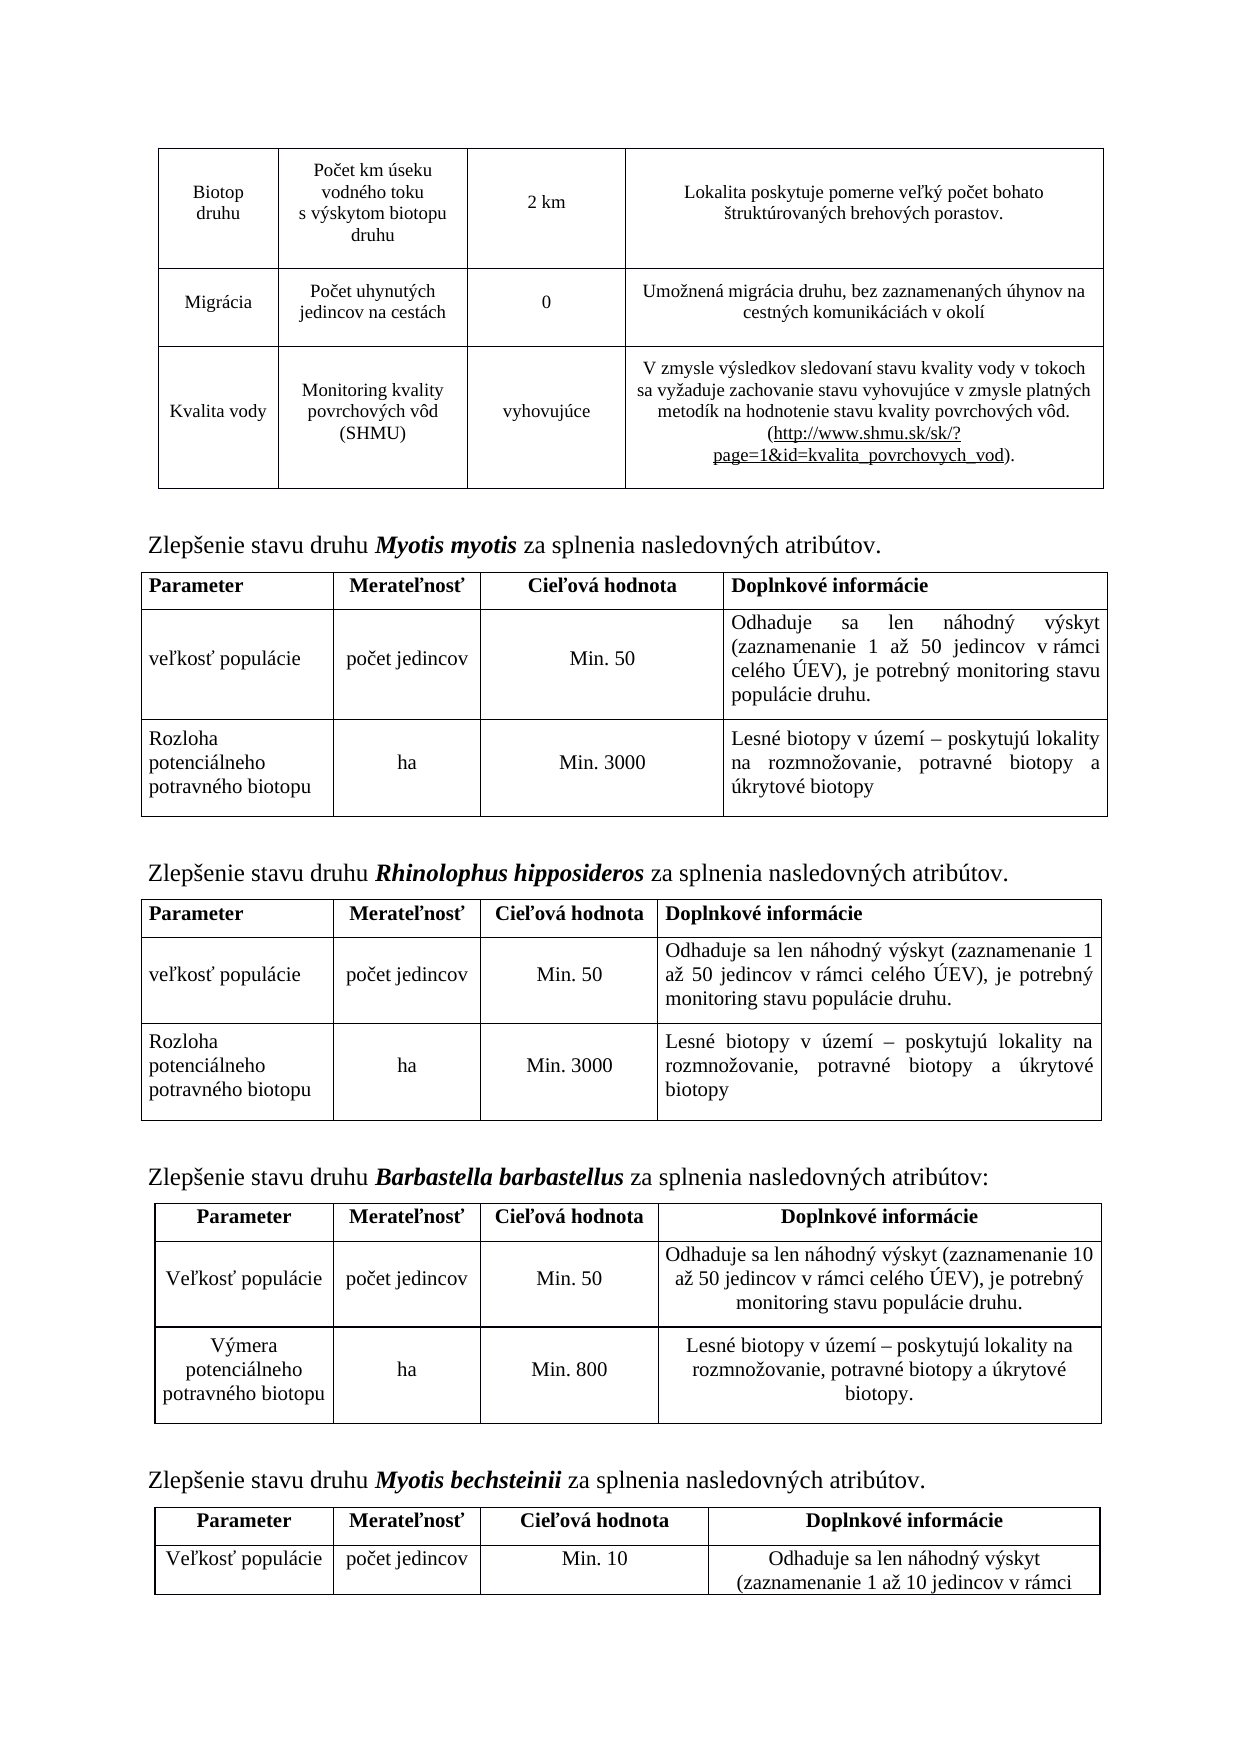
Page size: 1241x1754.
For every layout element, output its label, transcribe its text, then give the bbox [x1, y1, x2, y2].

text Zlepšenie stavu druhu Barbastella barbastellus za splnenia nasledovných atribútov: [148, 1162, 1092, 1191]
table_header Merateľnosť [334, 900, 480, 937]
table_cell Odhaduje sa len náhodný výskyt (zaznamenanie 10 až 50 jedincov v rámci celého ÚEV), je potrebný monitoring stavu populácie druhu. [659, 1242, 1101, 1326]
table_cell vyhovujúce [468, 347, 625, 488]
table_cell Odhaduje sa len náhodný výskyt (zaznamenanie 1 až 50 jedincov v rámci celého ÚEV), je potrebný monitoring stavu populácie druhu. [658, 938, 1101, 1023]
table_cell ha [334, 720, 480, 816]
table_cell Lesné biotopy v území – poskytujú lokality na rozmnožovanie, potravné biotopy a úkrytové biotopy. [659, 1328, 1101, 1423]
table_cell 0 [468, 269, 625, 346]
table_cell Min. 800 [481, 1328, 658, 1423]
table_cell V zmysle výsledkov sledovaní stavu kvality vody v tokoch sa vyžaduje zachovanie stavu vyhovujúce v zmysle platných metodík na hodnotenie stavu kvality povrchových vôd. (http://www.shmu.sk/sk/?page=1&id=kvalita_povrchovych_vod). [626, 347, 1103, 488]
table_cell Min. 50 [481, 610, 723, 719]
table_cell 2 km [468, 149, 625, 268]
table_cell Lesné biotopy v území – poskytujú lokality na rozmnožovanie, potravné biotopy a úkrytové biotopy [658, 1024, 1101, 1119]
table_header Cieľová hodnota [481, 900, 657, 937]
table_cell ha [334, 1024, 480, 1119]
table_cell ha [334, 1328, 480, 1423]
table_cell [709, 1546, 1099, 1594]
table_header Parameter [142, 573, 333, 609]
table_cell Umožnená migrácia druhu, bez zaznamenaných úhynov na cestných komunikáciách v okolí [626, 269, 1103, 346]
table_cell počet jedincov [334, 938, 480, 1023]
table_cell Rozloha potenciálneho potravného biotopu [142, 720, 333, 816]
table_header Parameter [142, 900, 333, 937]
table_header Cieľová hodnota [481, 573, 723, 609]
table_cell Kvalita vody [159, 347, 278, 488]
table_cell Biotop druhu [159, 149, 278, 268]
table_header Parameter [156, 1204, 333, 1241]
table_cell Min. 3000 [481, 1024, 657, 1119]
table_cell veľkosť populácie [142, 610, 333, 719]
table_header Doplnkové informácie [658, 900, 1101, 937]
table_cell veľkosť populácie [142, 938, 333, 1023]
table_header Parameter [156, 1508, 333, 1544]
table_header Merateľnosť [334, 1508, 480, 1544]
table_header Merateľnosť [334, 1204, 480, 1241]
table_cell Lesné biotopy v území – poskytujú lokality na rozmnožovanie, potravné biotopy a úkrytové biotopy [724, 720, 1107, 816]
table_header Merateľnosť [334, 573, 480, 609]
text Zlepšenie stavu druhu Myotis bechsteinii za splnenia nasledovných atribútov. [148, 1466, 1092, 1494]
text Zlepšenie stavu druhu Rhinolophus hipposideros za splnenia nasledovných atribútov. [148, 858, 1092, 887]
table_cell Min. 50 [481, 938, 657, 1023]
table_cell Výmera potenciálneho potravného biotopu [156, 1328, 333, 1423]
table_cell Odhaduje sa len náhodný výskyt (zaznamenanie 1 až 50 jedincov v rámci celého ÚEV), je potrebný monitoring stavu populácie druhu. [724, 610, 1107, 719]
table_cell Počet uhynutých jedincov na cestách [279, 269, 467, 346]
table_cell Monitoring kvality povrchových vôd (SHMU) [279, 347, 467, 488]
table_cell Migrácia [159, 269, 278, 346]
table_header Cieľová hodnota [481, 1204, 658, 1241]
table_cell Rozloha potenciálneho potravného biotopu [142, 1024, 333, 1119]
table_cell Min. 50 [481, 1242, 658, 1326]
table_header Doplnkové informácie [709, 1508, 1099, 1544]
table_cell Počet km úseku vodného toku s výskytom biotopu druhu [279, 149, 467, 268]
table_cell počet jedincov [334, 1546, 480, 1594]
table_cell Min. 10 [481, 1546, 708, 1594]
table_header Doplnkové informácie [659, 1204, 1101, 1241]
table_cell počet jedincov [334, 610, 480, 719]
table_cell Veľkosť populácie [156, 1546, 333, 1594]
table_cell Lokalita poskytuje pomerne veľký počet bohato štruktúrovaných brehových porastov. [626, 149, 1103, 268]
table_header Cieľová hodnota [481, 1508, 708, 1544]
table_cell Min. 3000 [481, 720, 723, 816]
text Zlepšenie stavu druhu Myotis myotis za splnenia nasledovných atribútov. [148, 530, 1092, 559]
table_header Doplnkové informácie [724, 573, 1107, 609]
table_cell počet jedincov [334, 1242, 480, 1326]
table_cell Veľkosť populácie [156, 1242, 333, 1326]
